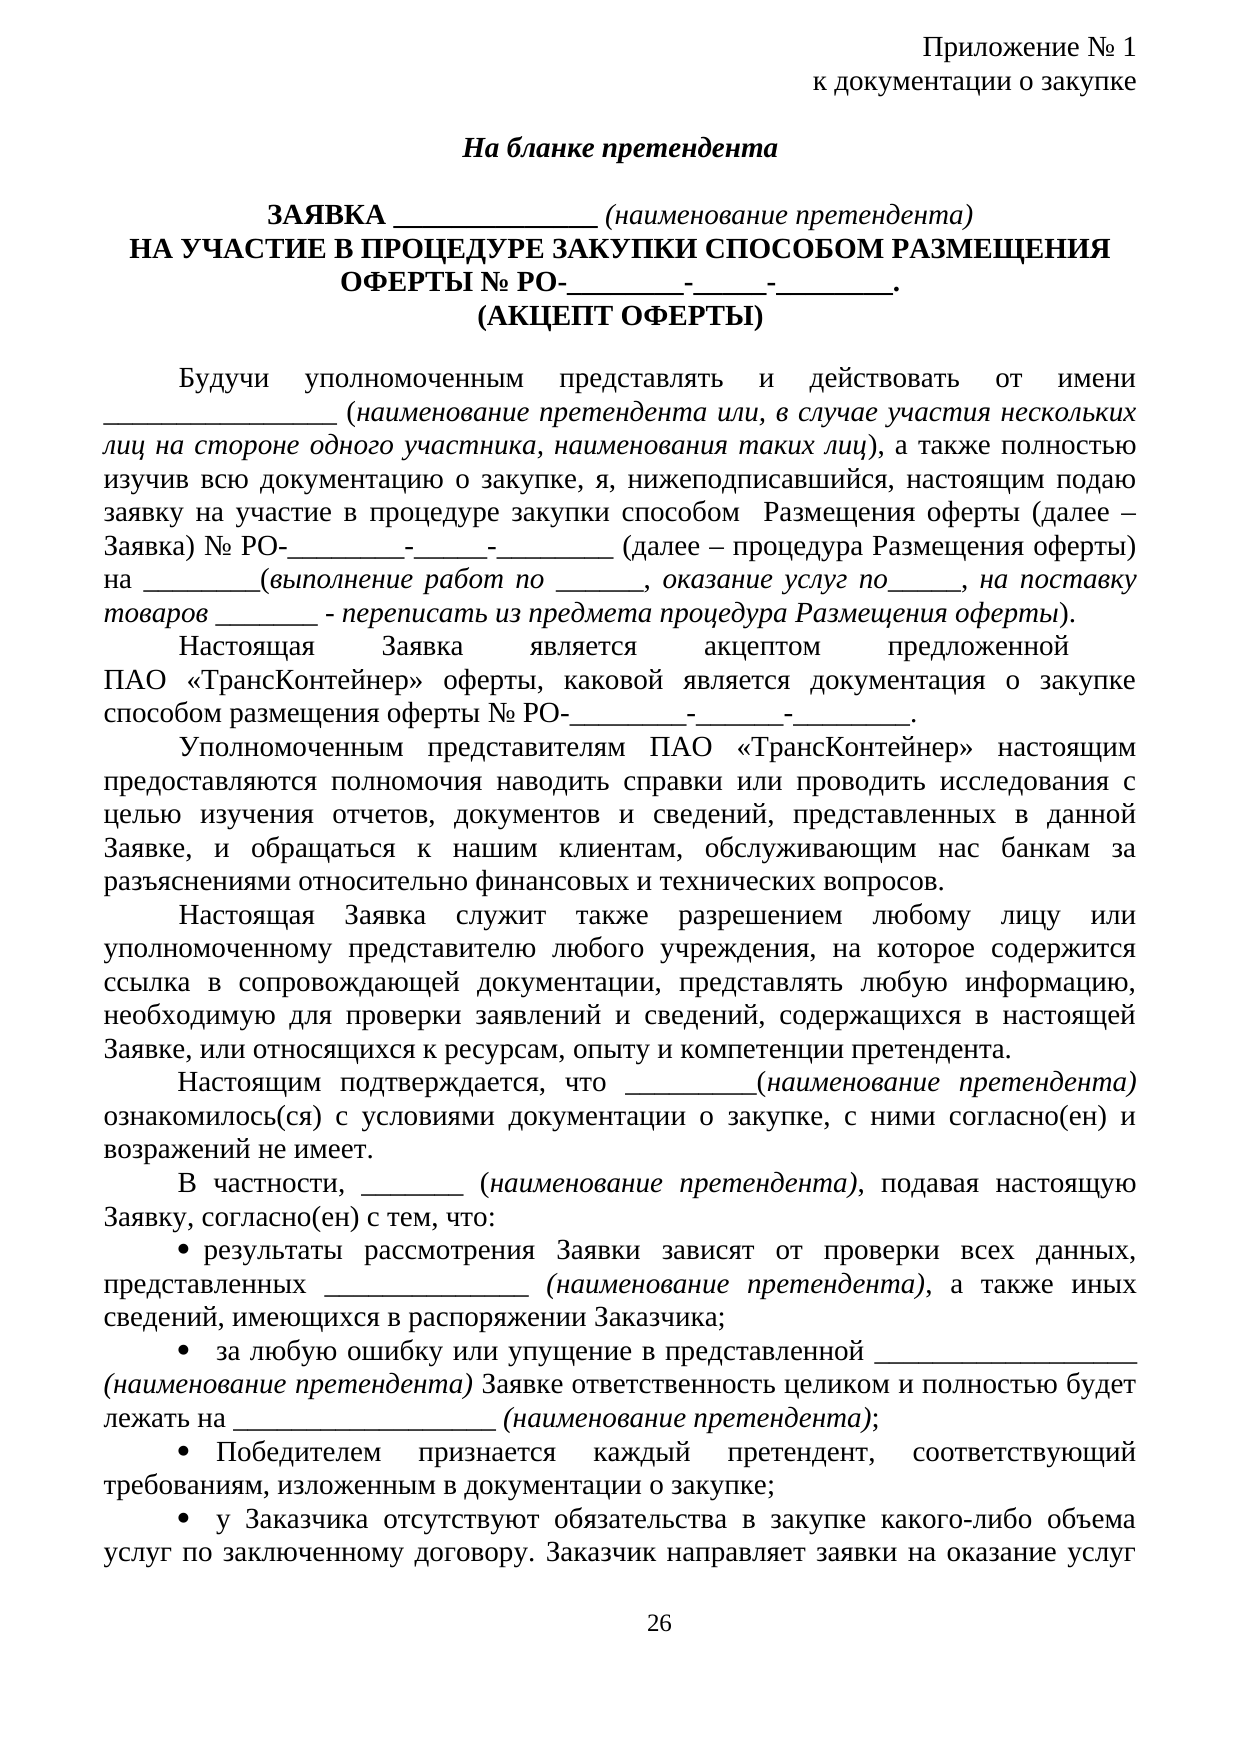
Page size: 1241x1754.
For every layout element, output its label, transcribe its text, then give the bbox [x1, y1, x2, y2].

text На бланке претендента [103, 130, 1137, 164]
text НА УЧАСТИЕ В ПРОЦЕДУРЕ ЗАКУПКИ СПОСОБОМ РАЗМЕЩЕНИЯ ОФЕРТЫ № РО-________-_____-________. [103, 231, 1137, 298]
text к документации о закупке [103, 63, 1137, 97]
text Уполномоченным представителям ПАО «ТрансКонтейнер» настоящим предоставляются полномочия наводить справки или проводить исследования с целью изучения отчетов, документов и сведений, представленных в данной Заявке, и обращаться к нашим клиентам, обслуживающим нас банкам за разъяснениями относительно финансовых и технических вопросов. [103, 729, 1137, 897]
text Будучи уполномоченным представлять и действовать от имени ________________ (наименование претендента или, в случае участия нескольких лиц на стороне одного участника, наименования таких лиц), а также полностью изучив всю документацию о закупке, я, нижеподписавшийся, настоящим подаю заявку на участие в процедуре закупки способом Размещения оферты (далее – Заявка) № РО-________-_____-________ (далее – процедура Размещения оферты) на ________(выполнение работ по ______, оказание услуг по_____, на поставку товаров _______ - переписать из предмета процедура Размещения оферты). [103, 360, 1137, 628]
text Настоящая Заявка служит также разрешением любому лицу или уполномоченному представителю любого учреждения, на которое содержится ссылка в сопровождающей документации, представлять любую информацию, необходимую для проверки заявлений и сведений, содержащихся в настоящей Заявке, или относящихся к ресурсам, опыту и компетенции претендента. [103, 897, 1137, 1064]
subtitle ЗАЯВКА ______________ (наименование претендента) [103, 197, 1137, 231]
text В частности, _______ (наименование претендента), подавая настоящую Заявку, согласно(ен) с тем, что: [103, 1165, 1137, 1232]
text Настоящим подтверждается, что _________(наименование претендента) ознакомилось(ся) с условиями документации о закупке, с ними согласно(ен) и возражений не имеет. [103, 1064, 1137, 1165]
text (АКЦЕПТ ОФЕРТЫ) [103, 298, 1137, 331]
text Настоящая Заявка является акцептом предложенной ПАО «ТрансКонтейнер» оферты, каковой является документация о закупке способом размещения оферты № РО-________-______-________. [103, 628, 1137, 729]
text Приложение № 1 [103, 29, 1137, 63]
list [103, 1501, 1137, 1568]
list за любую ошибку или упущение в представленной __________________ (наименование претендента) Заявке ответственность целиком и полностью будет лежать на __________________ (наименование претендента); [103, 1333, 1137, 1434]
list результаты рассмотрения Заявки зависят от проверки всех данных, представленных ______________ (наименование претендента), а также иных сведений, имеющихся в распоряжении Заказчика; [103, 1232, 1137, 1333]
list Победителем признается каждый претендент, соответствующий требованиям, изложенным в документации о закупке; [103, 1434, 1137, 1501]
